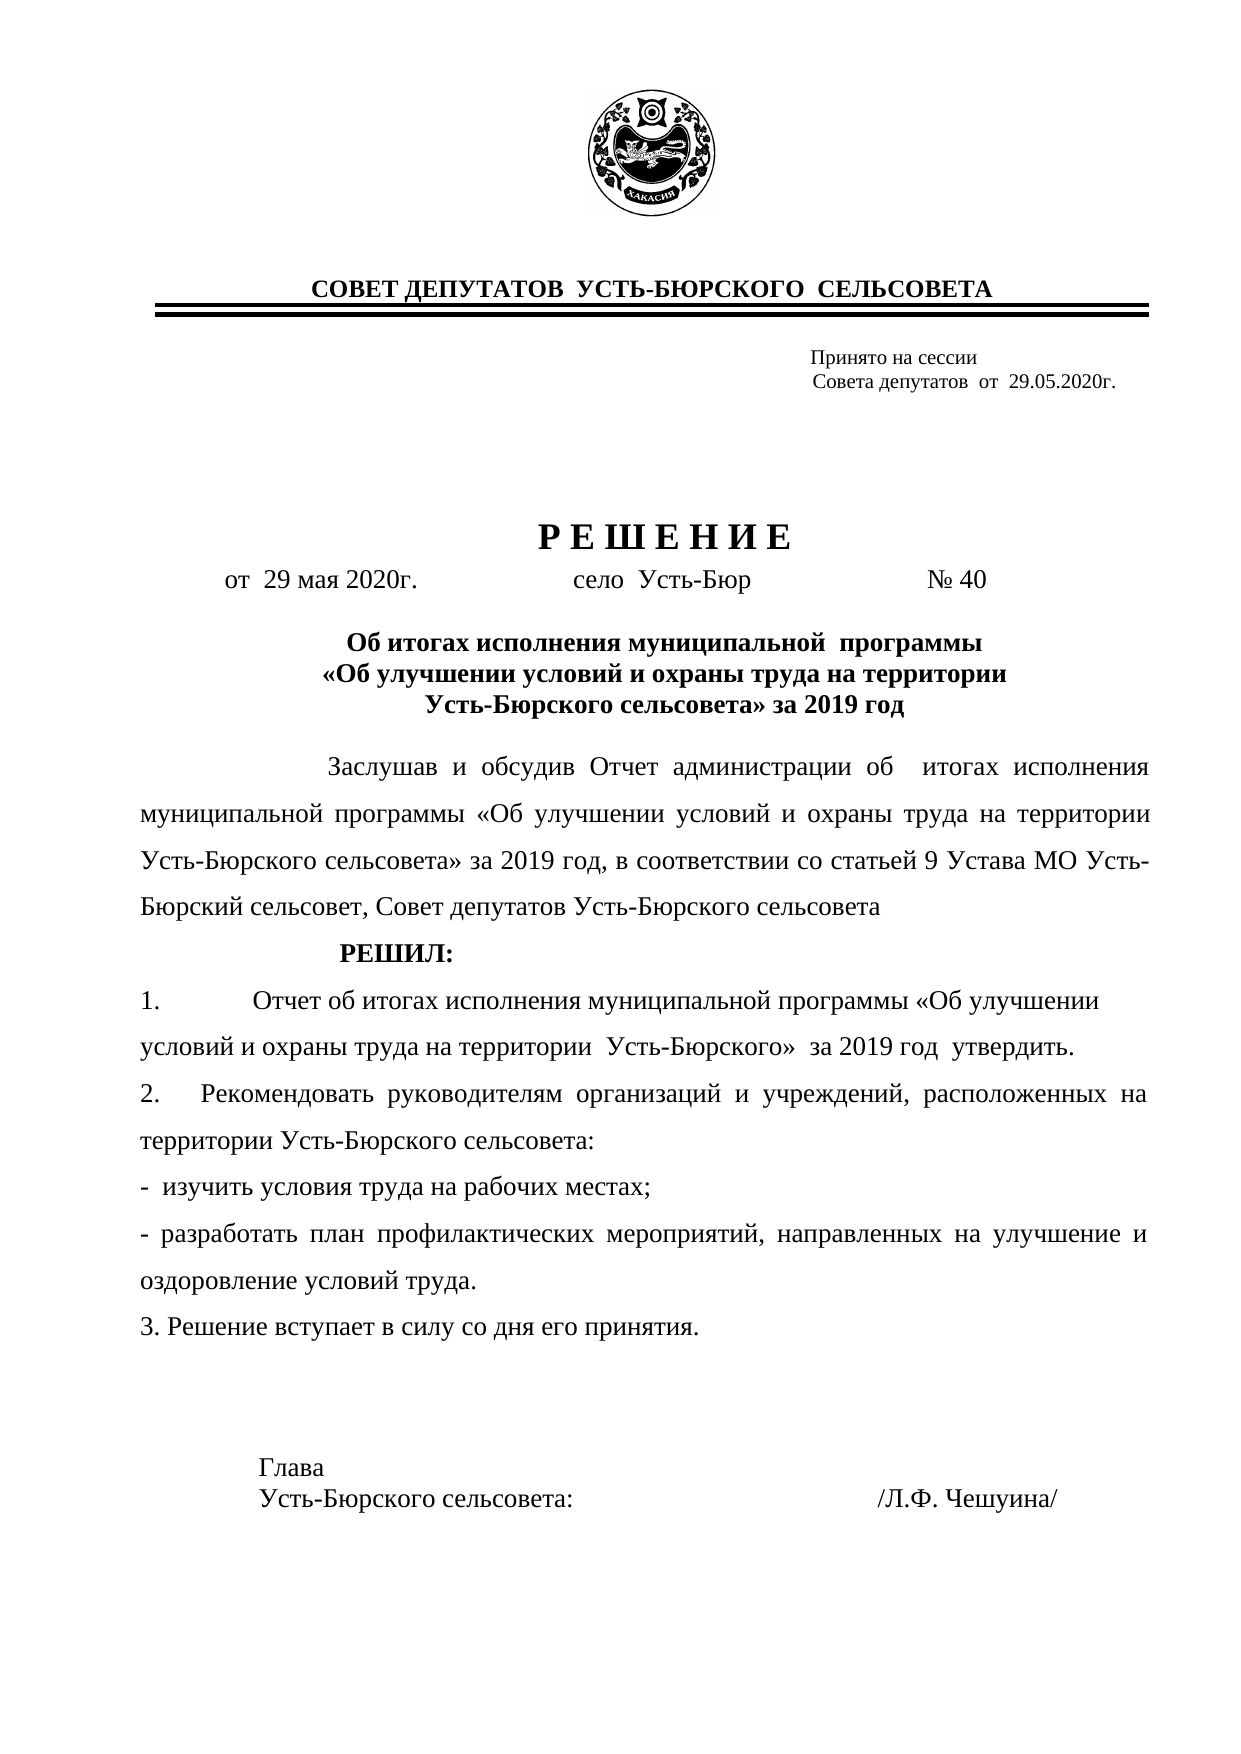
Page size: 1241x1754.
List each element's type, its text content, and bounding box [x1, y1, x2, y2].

table_header [155, 90, 1149, 245]
text 2. Рекомендовать руководителям организаций и учреждений, расположенных на территории Усть-Бюрского сельсовета: [140, 1077, 1148, 1155]
text Глава [177, 1451, 1152, 1482]
text Усть-Бюрского сельсовета: /Л.Ф. Чешуина/ [177, 1482, 1152, 1513]
text - разработать план профилактических мероприятий, направленных на улучшение и оздоровление условий труда. [140, 1217, 1148, 1295]
text Об итогах исполнения муниципальной программы «Об улучшении условий и охраны труда на территории Усть-Бюрского сельсовета» за 2019 год [177, 626, 1152, 719]
text Принято на сессии Совета депутатов от 29.05.2020г. [310, 345, 1240, 393]
text РЕШИЛ: [177, 937, 1152, 968]
list Отчет об итогах исполнения муниципальной программы «Об улучшении условий и охраны труда на территории Усть-Бюрского» за 2019 год утвердить. [140, 984, 1152, 1062]
text Заслушав и обсудив Отчет администрации об итогах исполнения муниципальной программы «Об улучшении условий и охраны труда на территории Усть-Бюрского сельсовета» за 2019 год, в соответствии со статьей 9 Устава МО Усть-Бюрский сельсовет, Совет депутатов Усть-Бюрского сельсовета [140, 751, 1152, 922]
text - изучить условия труда на рабочих местах; [140, 1171, 1148, 1202]
subtitle Р Е Ш Е Н И Е [177, 514, 1152, 557]
picture [588, 89, 716, 217]
text 3. Решение вступает в силу со дня его принятия. [140, 1311, 1152, 1342]
table_cell СОВЕТ ДЕПУТАТОВ УСТЬ-БЮРСКОГО СЕЛЬСОВЕТА [155, 245, 1149, 302]
text от 29 мая 2020г. село Усть-Бюр № 40 [177, 564, 1152, 595]
